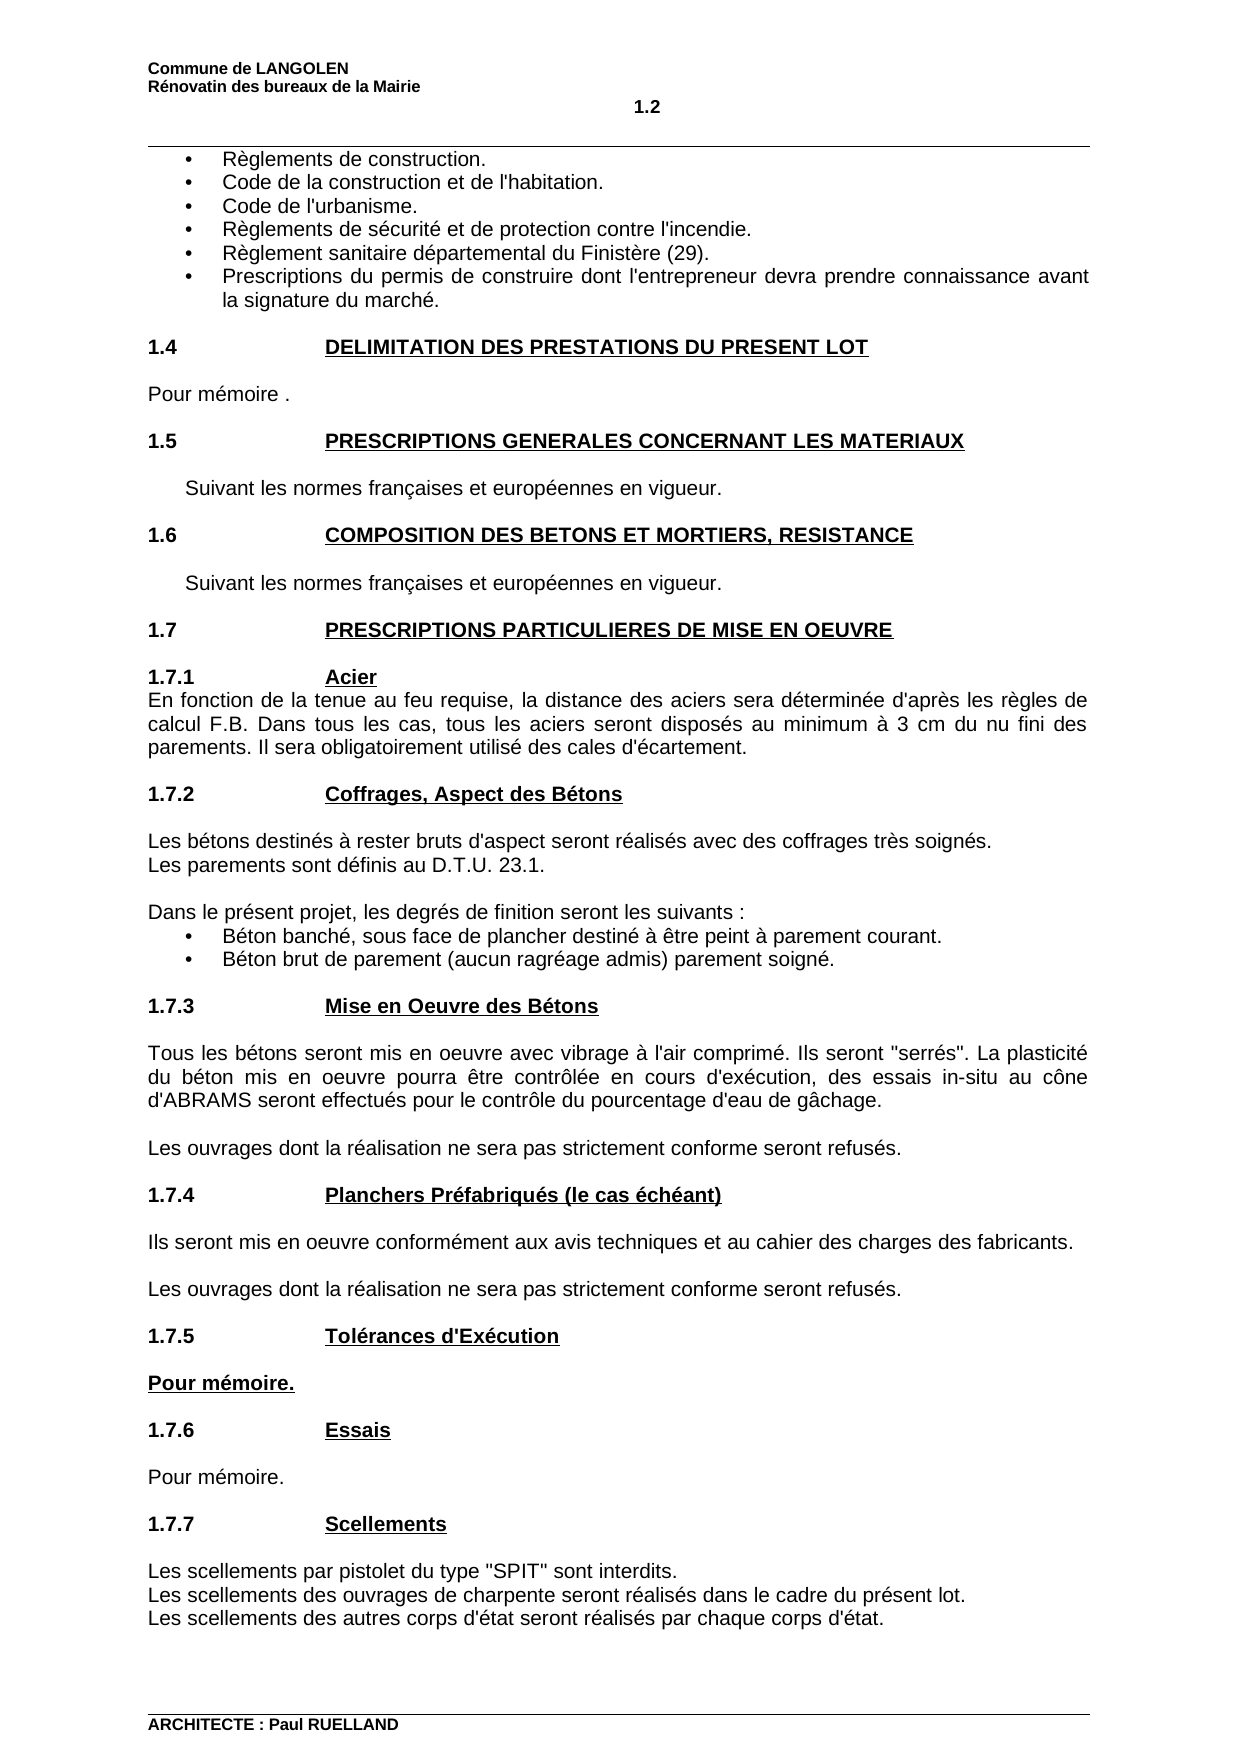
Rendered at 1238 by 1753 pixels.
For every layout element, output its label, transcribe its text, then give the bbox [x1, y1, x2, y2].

text 1.7.1 Acier [148, 665, 1090, 689]
text • Code de la construction et de l'habitation. [185, 171, 1090, 194]
text 1.7.4 Planchers Préfabriqués (le cas échéant) [148, 1183, 1090, 1207]
text Pour mémoire . [148, 383, 1090, 406]
text 1.4 DELIMITATION DES PRESTATIONS DU PRESENT LOT [148, 336, 1090, 359]
text • Code de l'urbanisme. [185, 194, 1090, 218]
text • Béton brut de parement (aucun ragréage admis) parement soigné. [185, 948, 1090, 971]
text Tous les bétons seront mis en oeuvre avec vibrage à l'air comprimé. Ils seront "serrés". La plasticité du béton mis en oeuvre pourra être contrôlée en cours d'exécution, des essais in-situ au cône d'ABRAMS seront effectués pour le contrôle du pourcentage d'eau de gâchage. [148, 1042, 1090, 1112]
text Les bétons destinés à rester bruts d'aspect seront réalisés avec des coffrages très soignés. [148, 830, 1090, 853]
text Les scellements par pistolet du type "SPIT" sont interdits. [148, 1560, 1090, 1583]
text 1.7.7 Scellements [148, 1513, 1090, 1536]
text 1.7.6 Essais [148, 1418, 1090, 1442]
text Suivant les normes françaises et européennes en vigueur. [185, 477, 1090, 500]
text Pour mémoire. [148, 1371, 1090, 1395]
text Dans le présent projet, les degrés de finition seront les suivants : [148, 901, 1090, 924]
text • Règlements de construction. [185, 147, 1090, 171]
text 1.6 COMPOSITION DES BETONS ET MORTIERS, RESISTANCE [148, 524, 1090, 547]
text Les parements sont définis au D.T.U. 23.1. [148, 853, 1090, 877]
text Les scellements des ouvrages de charpente seront réalisés dans le cadre du présent lot. Les scellements des autres corps d'état seront réalisés par chaque corps d'état. [148, 1583, 1090, 1630]
text • Prescriptions du permis de construire dont l'entrepreneur devra prendre connaissance avant la signature du marché. [185, 265, 1090, 312]
text • Béton banché, sous face de plancher destiné à être peint à parement courant. [185, 924, 1090, 948]
text Les ouvrages dont la réalisation ne sera pas strictement conforme seront refusés. [148, 1136, 1090, 1159]
text • Règlements de sécurité et de protection contre l'incendie. [185, 218, 1090, 241]
text Ils seront mis en oeuvre conformément aux avis techniques et au cahier des charges des fabricants. [148, 1230, 1090, 1254]
text • Règlement sanitaire départemental du Finistère (29). [185, 241, 1090, 265]
text 1.5 PRESCRIPTIONS GENERALES CONCERNANT LES MATERIAUX [148, 430, 1090, 453]
text Les ouvrages dont la réalisation ne sera pas strictement conforme seront refusés. [148, 1254, 1090, 1301]
text Pour mémoire. [148, 1466, 1090, 1489]
text Suivant les normes françaises et européennes en vigueur. [185, 571, 1090, 594]
text 1.7.5 Tolérances d'Exécution [148, 1324, 1090, 1348]
text 1.7 PRESCRIPTIONS PARTICULIERES DE MISE EN OEUVRE [148, 618, 1090, 642]
text 1.7.2 Coffrages, Aspect des Bétons [148, 783, 1090, 806]
text En fonction de la tenue au feu requise, la distance des aciers sera déterminée d'après les règles de calcul F.B. Dans tous les cas, tous les aciers seront disposés au minimum à 3 cm du nu fini des parements. Il sera obligatoirement utilisé des cales d'écartement. [148, 689, 1090, 759]
text 1.7.3 Mise en Oeuvre des Bétons [148, 995, 1090, 1018]
